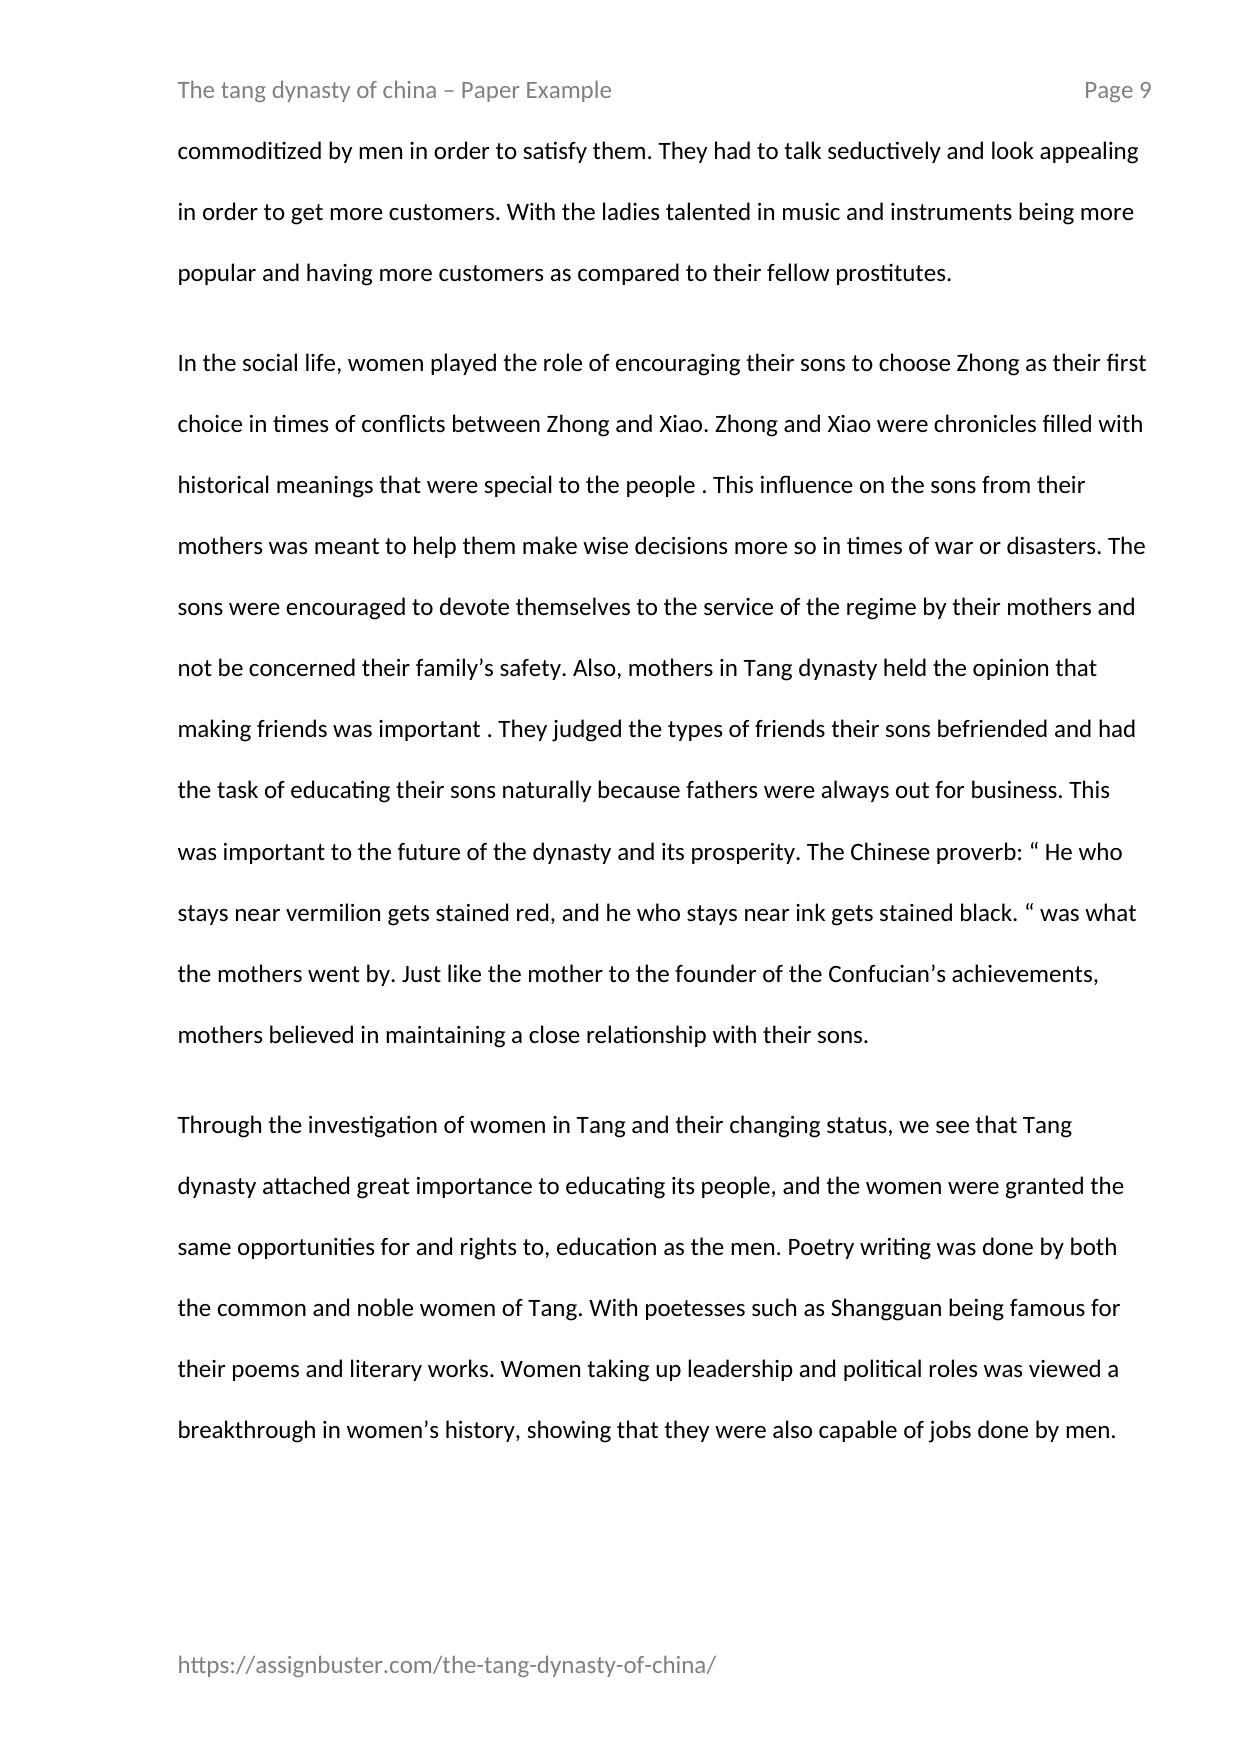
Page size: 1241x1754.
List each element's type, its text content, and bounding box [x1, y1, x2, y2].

text Through the investigation of women in Tang and their changing status, we see that Tang dynasty attached great importance to educating its people, and the women were granted the same opportunities for and rights to, education as the men. Poetry writing was done by both the common and noble women of Tang. With poetesses such as Shangguan being famous for their poems and literary works. Women taking up leadership and political roles was viewed a breakthrough in women’s history, showing that they were also capable of jobs done by men. [177, 1109, 1152, 1445]
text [177, 135, 1152, 287]
text In the social life, women played the role of encouraging their sons to choose Zhong as their first choice in times of conflicts between Zhong and Xiao. Zhong and Xiao were chronicles filled with historical meanings that were special to the people . This influence on the sons from their mothers was meant to help them make wise decisions more so in times of war or disasters. The sons were encouraged to devote themselves to the service of the regime by their mothers and not be concerned their family’s safety. Also, mothers in Tang dynasty held the opinion that making friends was important . They judged the types of friends their sons befriended and had the task of educating their sons naturally because fathers were always out for business. This was important to the future of the dynasty and its prosperity. The Chinese proverb: “ He who stays near vermilion gets stained red, and he who stays near ink gets stained black. “ was what the mothers went by. Just like the mother to the founder of the Confucian’s achievements, mothers believed in maintaining a close relationship with their sons. [177, 347, 1152, 1049]
